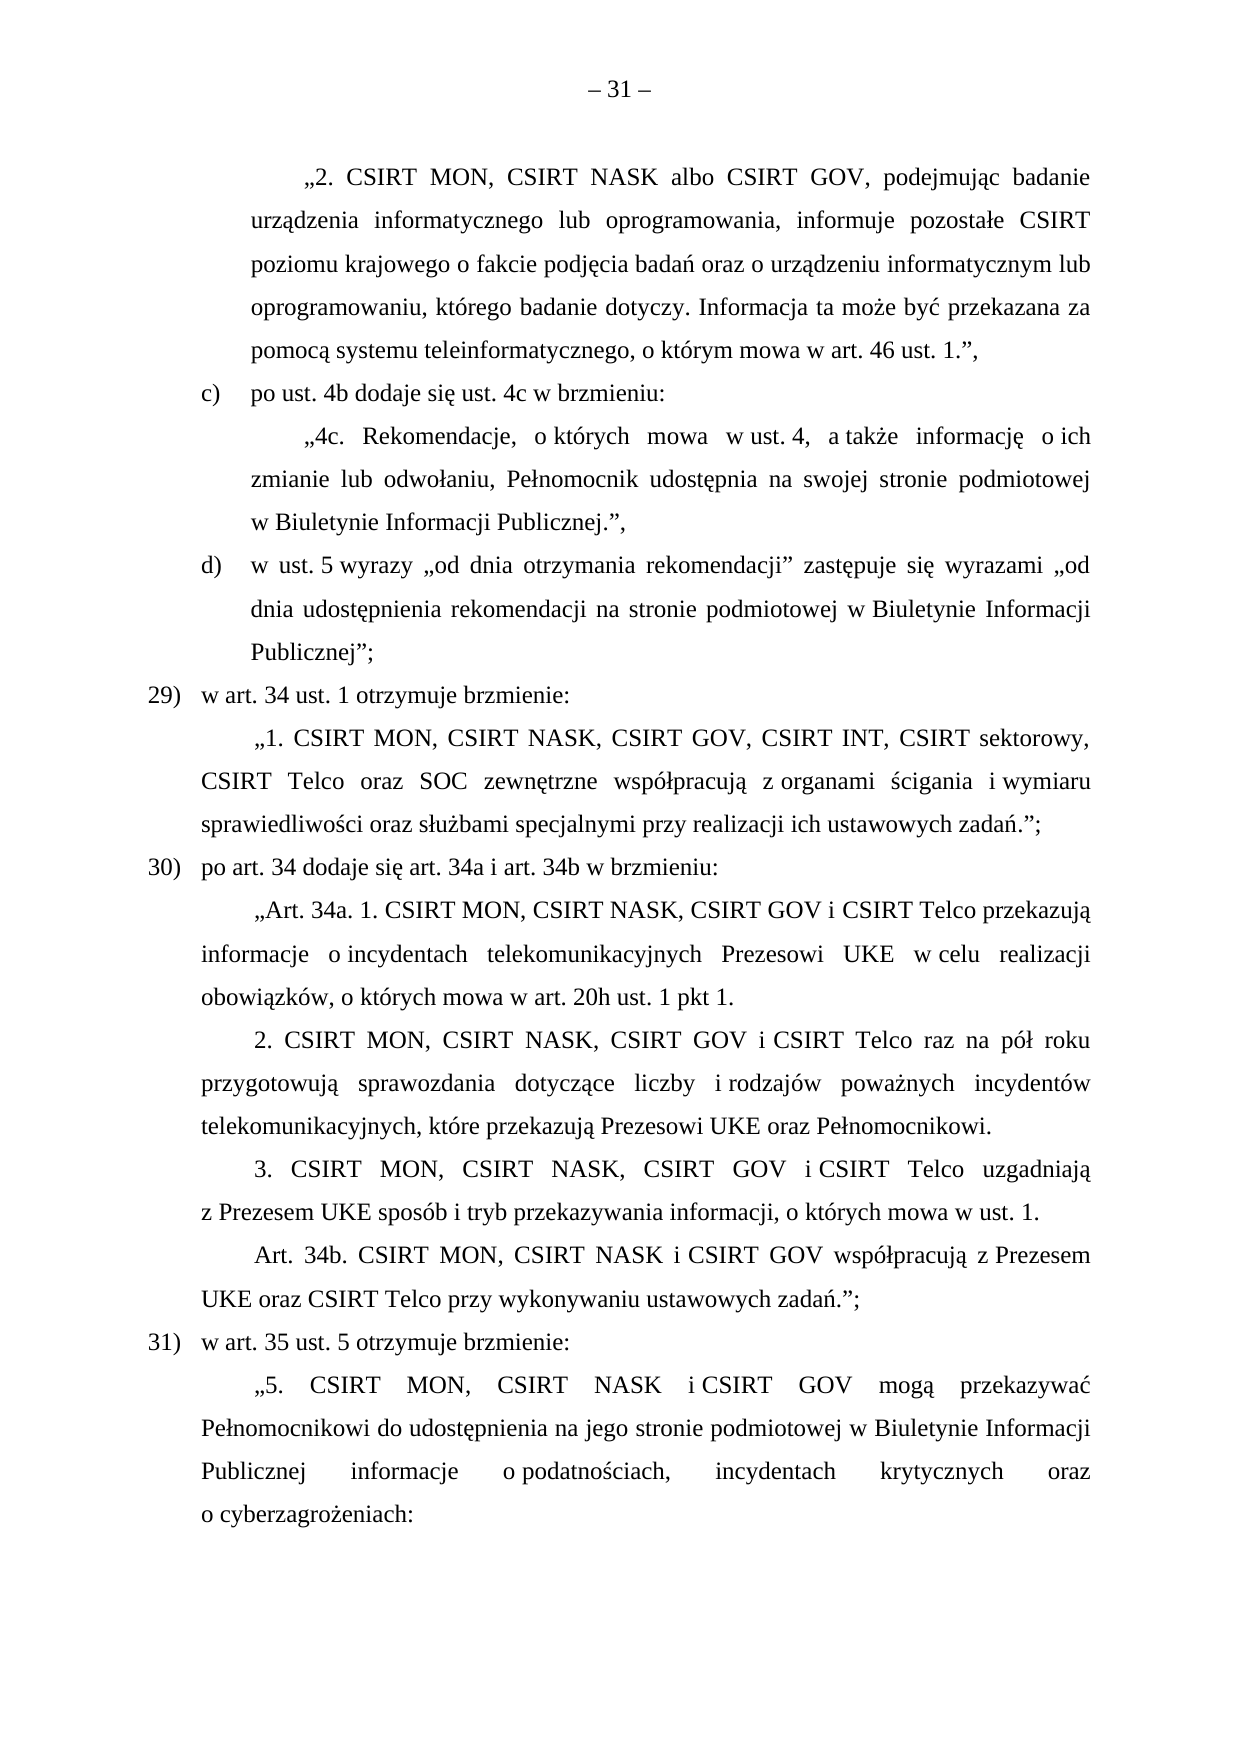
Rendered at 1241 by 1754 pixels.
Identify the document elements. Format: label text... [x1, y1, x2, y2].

text „4c. Rekomendacje, o których mowa w ust. 4, a także informację o ich zmianie lub odwołaniu, Pełnomocnik udostępnia na swojej stronie podmiotowej w Biuletynie Informacji Publicznej.”, [251, 421, 1091, 536]
text 31) w art. 35 ust. 5 otrzymuje brzmienie: [148, 1327, 1091, 1356]
text c) po ust. 4b dodaje się ust. 4c w brzmieniu: [201, 378, 1091, 407]
text „5. CSIRT MON, CSIRT NASK i CSIRT GOV mogą przekazywać Pełnomocnikowi do udostępnienia na jego stronie podmiotowej w Biuletynie Informacji Publicznej informacje o podatnościach, incydentach krytycznych oraz o cyberzagrożeniach: [201, 1370, 1091, 1528]
text Art. 34b. CSIRT MON, CSIRT NASK i CSIRT GOV współpracują z Prezesem UKE oraz CSIRT Telco przy wykonywaniu ustawowych zadań.”; [201, 1241, 1091, 1312]
text d) w ust. 5 wyrazy „od dnia otrzymania rekomendacji” zastępuje się wyrazami „od dnia udostępnienia rekomendacji na stronie podmiotowej w Biuletynie Informacji Publicznej”; [201, 551, 1091, 666]
text 2. CSIRT MON, CSIRT NASK, CSIRT GOV i CSIRT Telco raz na pół roku przygotowują sprawozdania dotyczące liczby i rodzajów poważnych incydentów telekomunikacyjnych, które przekazują Prezesowi UKE oraz Pełnomocnikowi. [201, 1025, 1091, 1140]
text 29) w art. 34 ust. 1 otrzymuje brzmienie: [148, 680, 1091, 709]
text „1. CSIRT MON, CSIRT NASK, CSIRT GOV, CSIRT INT, CSIRT sektorowy, CSIRT Telco oraz SOC zewnętrzne współpracują z organami ścigania i wymiaru sprawiedliwości oraz służbami specjalnymi przy realizacji ich ustawowych zadań.”; [201, 723, 1091, 838]
text 30) po art. 34 dodaje się art. 34a i art. 34b w brzmieniu: [148, 852, 1091, 881]
text „2. CSIRT MON, CSIRT NASK albo CSIRT GOV, podejmując badanie urządzenia informatycznego lub oprogramowania, informuje pozostałe CSIRT poziomu krajowego o fakcie podjęcia badań oraz o urządzeniu informatycznym lub oprogramowaniu, którego badanie dotyczy. Informacja ta może być przekazana za pomocą systemu teleinformatycznego, o którym mowa w art. 46 ust. 1.”, [251, 162, 1091, 364]
text 3. CSIRT MON, CSIRT NASK, CSIRT GOV i CSIRT Telco uzgadniają z Prezesem UKE sposób i tryb przekazywania informacji, o których mowa w ust. 1. [201, 1154, 1091, 1226]
text „Art. 34a. 1. CSIRT MON, CSIRT NASK, CSIRT GOV i CSIRT Telco przekazują informacje o incydentach telekomunikacyjnych Prezesowi UKE w celu realizacji obowiązków, o których mowa w art. 20h ust. 1 pkt 1. [201, 896, 1091, 1011]
